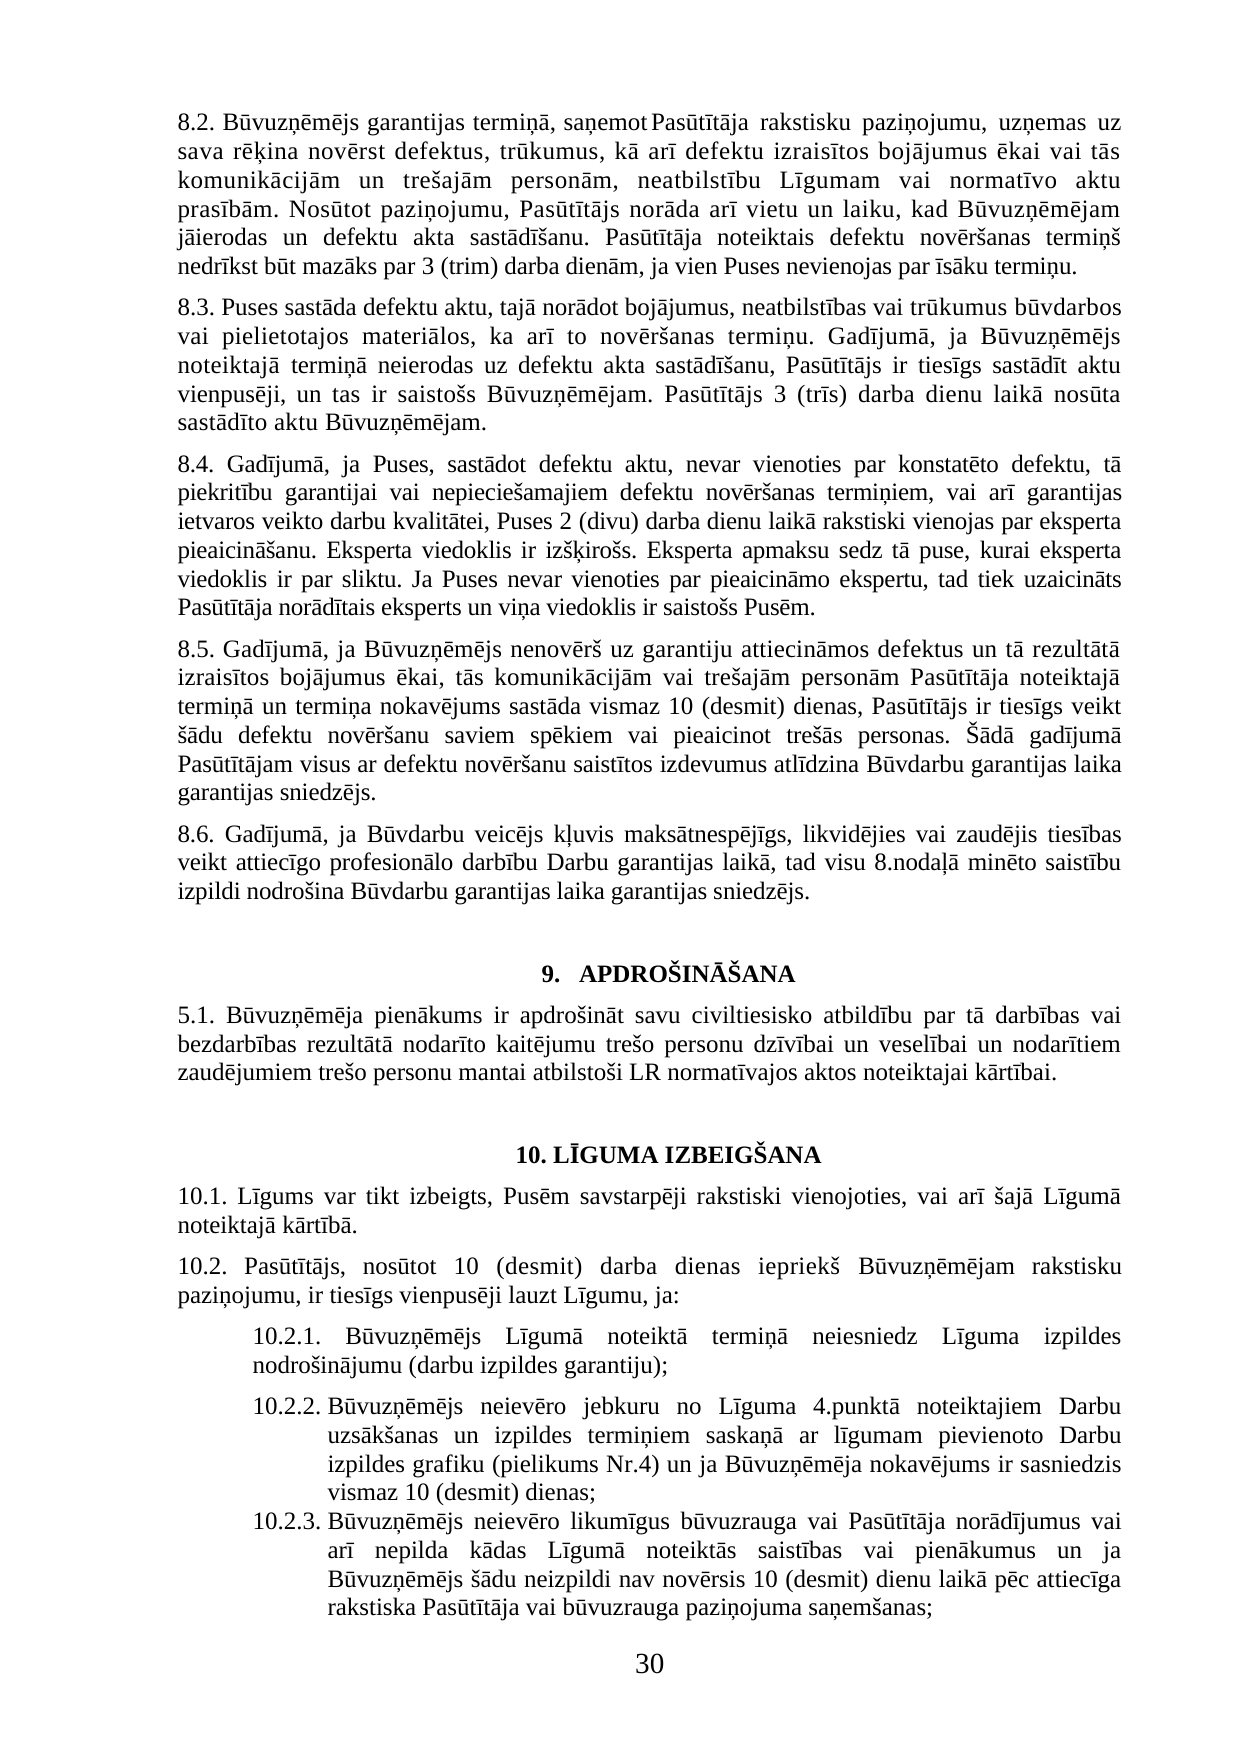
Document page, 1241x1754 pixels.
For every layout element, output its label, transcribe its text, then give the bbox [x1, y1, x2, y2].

text 8.3. Puses sastāda defektu aktu, tajā norādot bojājumus, neatbilstības vai trūkumus būvdarbos vai pielietotajos materiālos, ka arī to novēršanas termiņu. Gadījumā, ja Būvuzņēmējs noteiktajā termiņā neierodas uz defektu akta sastādīšanu, Pasūtītājs ir tiesīgs sastādīt aktu vienpusēji, un tas ir saistošs Būvuzņēmējam. Pasūtītājs 3 (trīs) darba dienu laikā nosūta sastādīto aktu Būvuzņēmējam. [177, 292, 1122, 436]
text 8.4. Gadījumā, ja Puses, sastādot defektu aktu, nevar vienoties par konstatēto defektu, tā piekritību garantijai vai nepieciešamajiem defektu novēršanas termiņiem, vai arī garantijas ietvaros veikto darbu kvalitātei, Puses 2 (divu) darba dienu laikā rakstiski vienojas par eksperta pieaicināšanu. Eksperta viedoklis ir izšķirošs. Eksperta apmaksu sedz tā puse, kurai eksperta viedoklis ir par sliktu. Ja Puses nevar vienoties par pieaicināmo ekspertu, tad tiek uzaicināts Pasūtītāja norādītais eksperts un viņa viedoklis ir saistošs Pusēm. [177, 449, 1122, 621]
list APDROŠINĀŠANA [215, 959, 1122, 987]
text 10.1. Līgums var tikt izbeigts, Pusēm savstarpēji rakstiski vienojoties, vai arī šajā Līgumā noteiktajā kārtībā. [177, 1181, 1122, 1239]
text 10.2. Pasūtītājs, nosūtot 10 (desmit) darba dienas iepriekš Būvuzņēmējam rakstisku paziņojumu, ir tiesīgs vienpusēji lauzt Līgumu, ja: [177, 1251, 1122, 1309]
list Būvuzņēmējs neievēro likumīgus būvuzrauga vai Pasūtītāja norādījumus vai arī nepilda kādas Līgumā noteiktās saistības vai pienākumus un ja Būvuzņēmējs šādu neizpildi nav novērsis 10 (desmit) dienu laikā pēc attiecīga rakstiska Pasūtītāja vai būvuzrauga paziņojuma saņemšanas; [252, 1506, 1122, 1621]
text 8.6. Gadījumā, ja Būvdarbu veicējs kļuvis maksātnespējīgs, likvidējies vai zaudējis tiesības veikt attiecīgo profesionālo darbību Darbu garantijas laikā, tad visu 8.nodaļā minēto saistību izpildi nodrošina Būvdarbu garantijas laika garantijas sniedzējs. [177, 819, 1122, 905]
text 10.2.1. Būvuzņēmējs Līgumā noteiktā termiņā neiesniedz Līguma izpildes nodrošinājumu (darbu izpildes garantiju); [252, 1321, 1122, 1379]
text 8.5. Gadījumā, ja Būvuzņēmējs nenovērš uz garantiju attiecināmos defektus un tā rezultātā izraisītos bojājumus ēkai, tās komunikācijām vai trešajām personām Pasūtītāja noteiktajā termiņā un termiņa nokavējums sastāda vismaz 10 (desmit) dienas, Pasūtītājs ir tiesīgs veikt šādu defektu novēršanu saviem spēkiem vai pieaicinot trešās personas. Šādā gadījumā Pasūtītājam visus ar defektu novēršanu saistītos izdevumus atlīdzina Būvdarbu garantijas laika garantijas sniedzējs. [177, 634, 1122, 806]
text 5.1. Būvuzņēmēja pienākums ir apdrošināt savu civiltiesisko atbildību par tā darbības vai bezdarbības rezultātā nodarīto kaitējumu trešo personu dzīvībai un veselībai un nodarītiem zaudējumiem trešo personu mantai atbilstoši LR normatīvajos aktos noteiktajai kārtībai. [177, 1000, 1122, 1086]
list Būvuzņēmējs neievēro jebkuru no Līguma 4.punktā noteiktajiem Darbu uzsākšanas un izpildes termiņiem saskaņā ar līgumam pievienoto Darbu izpildes grafiku (pielikums Nr.4) un ja Būvuzņēmēja nokavējums ir sasniedzis vismaz 10 (desmit) dienas; [252, 1391, 1122, 1506]
text 8.2. Būvuzņēmējs garantijas termiņā, saņemot Pasūtītāja rakstisku paziņojumu, uzņemas uz sava rēķina novērst defektus, trūkumus, kā arī defektu izraisītos bojājumus ēkai vai tās komunikācijām un trešajām personām, neatbilstību Līgumam vai normatīvo aktu prasībām. Nosūtot paziņojumu, Pasūtītājs norāda arī vietu un laiku, kad Būvuzņēmējam jāierodas un defektu akta sastādīšanu. Pasūtītāja noteiktais defektu novēršanas termiņš nedrīkst būt mazāks par 3 (trim) darba dienām, ja vien Puses nevienojas par īsāku termiņu. [177, 107, 1122, 280]
list LĪGUMA IZBEIGŠANA [215, 1140, 1122, 1169]
